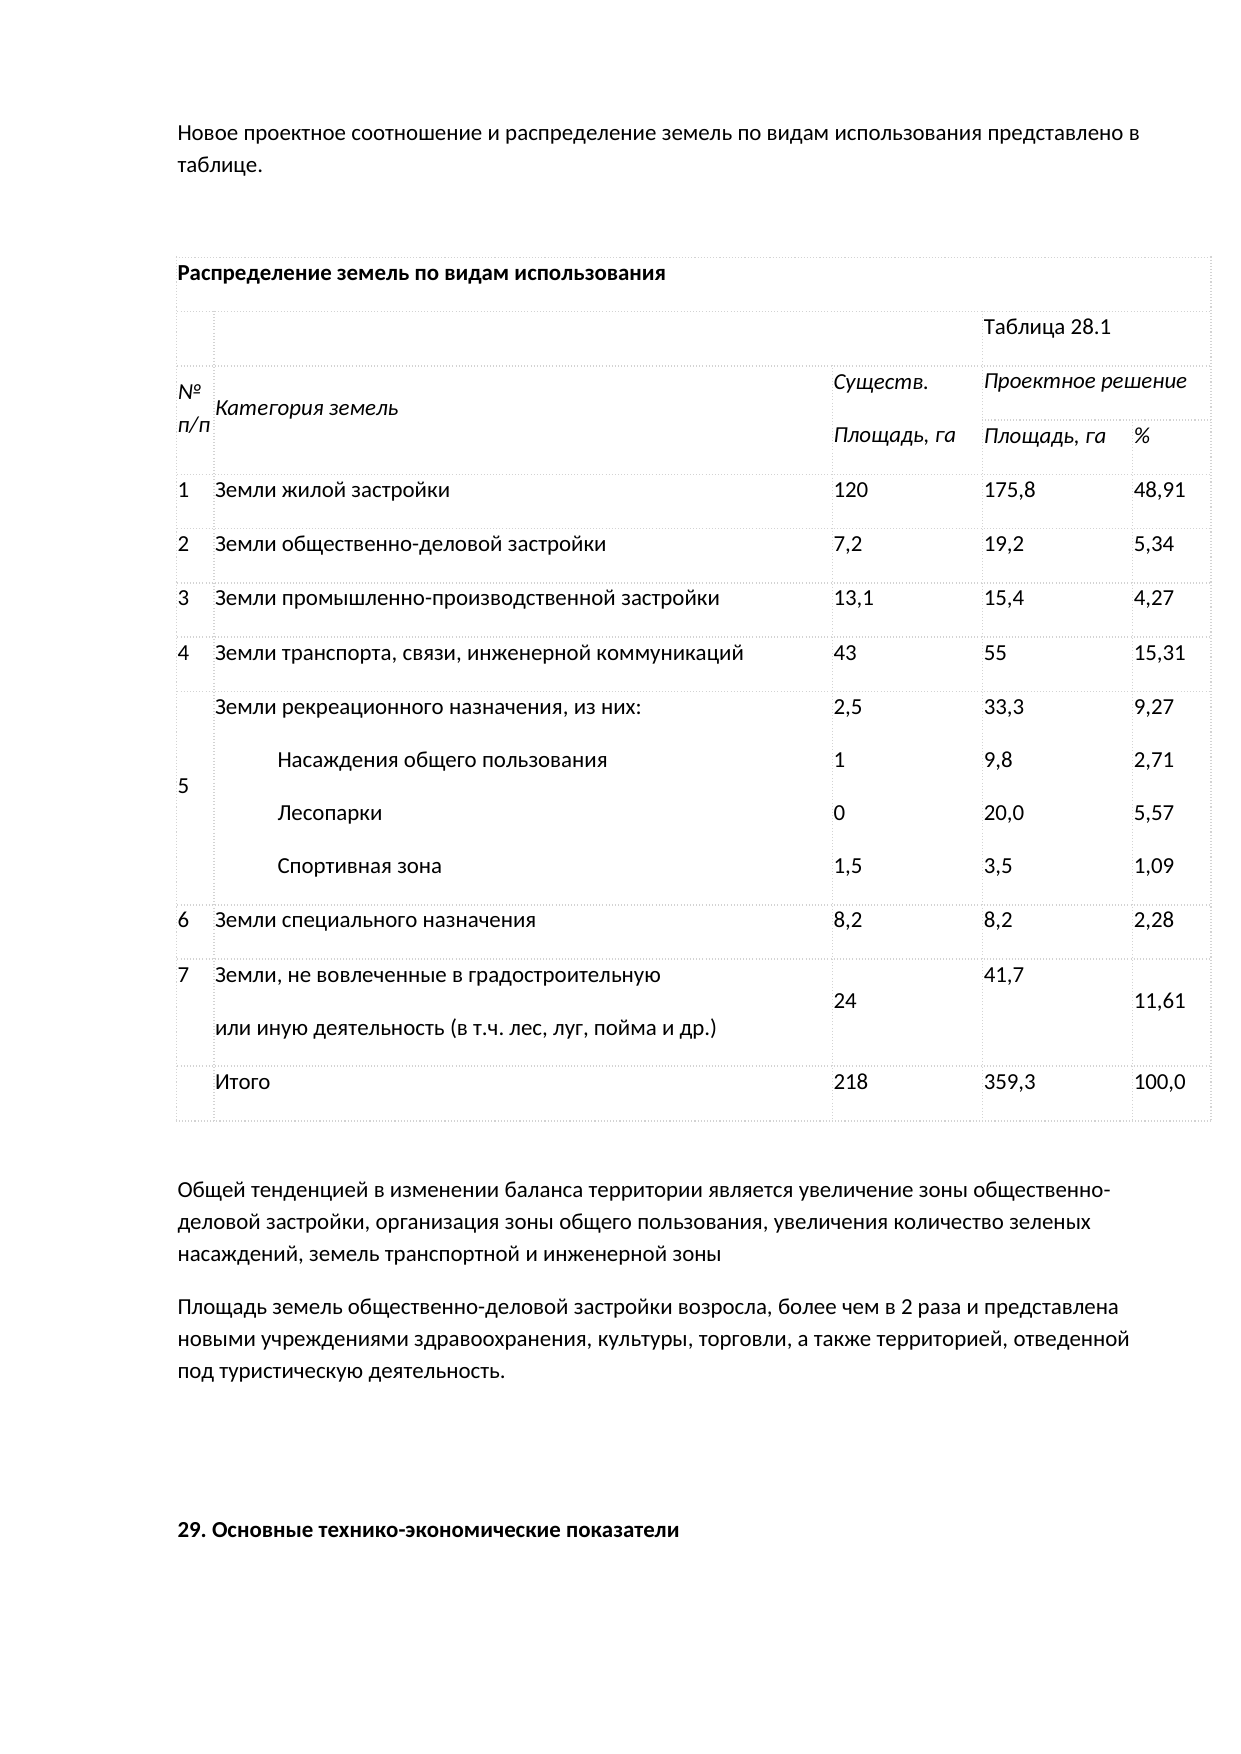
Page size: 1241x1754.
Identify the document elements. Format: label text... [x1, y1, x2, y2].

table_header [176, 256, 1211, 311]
text Новое проектное соотношение и распределение земель по видам использования представлено в таблице. [177, 118, 1152, 178]
text Общей тенденцией в изменении баланса территории является увеличение зоны общественно-деловой застройки, организация зоны общего пользования, увеличения количество зеленых насаждений, земель транспортной и инженерной зоны [177, 1175, 1152, 1267]
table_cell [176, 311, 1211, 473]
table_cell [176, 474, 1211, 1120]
text 29. Основные технико-экономические показатели [177, 1516, 1152, 1543]
text Площадь земель общественно-деловой застройки возросла, более чем в 2 раза и представлена новыми учреждениями здравоохранения, культуры, торговли, а также территорией, отведенной под туристическую деятельность. [177, 1292, 1152, 1384]
